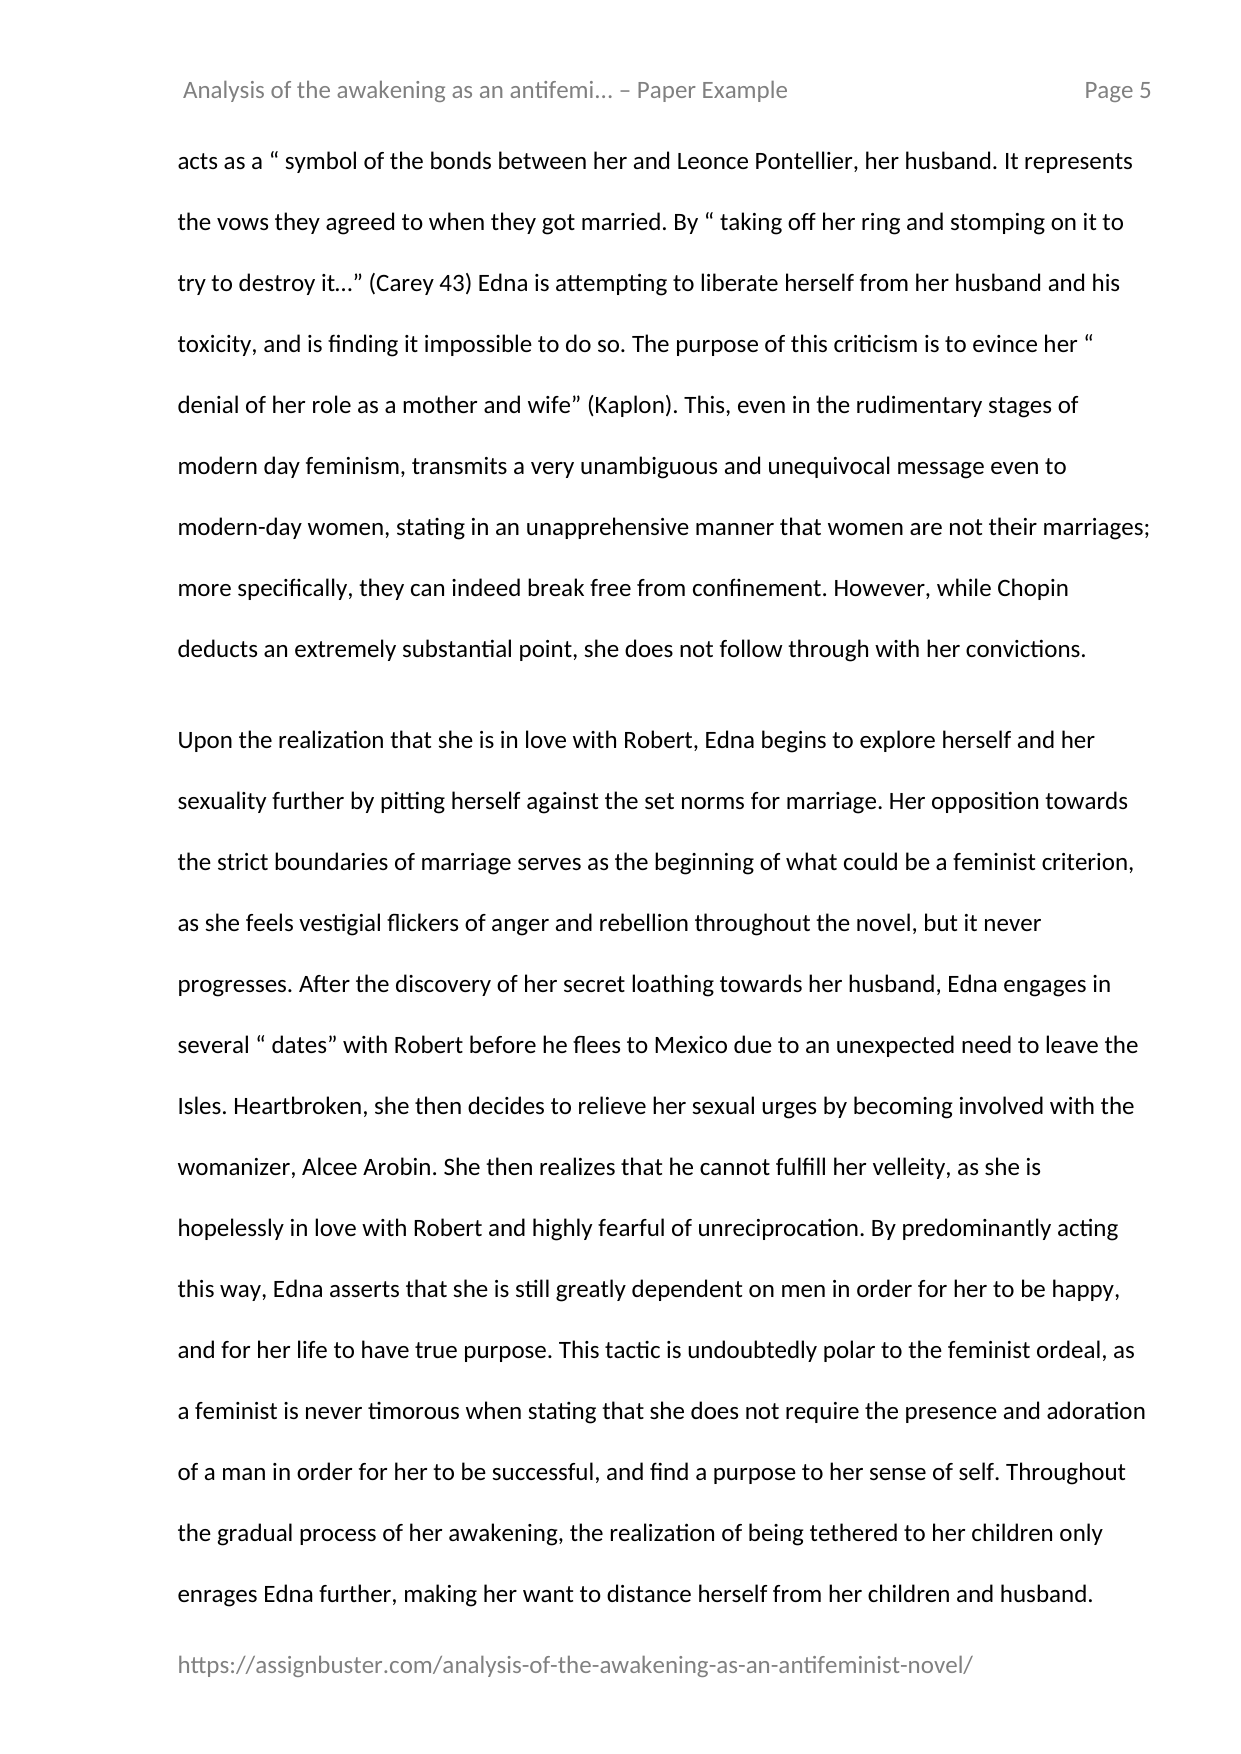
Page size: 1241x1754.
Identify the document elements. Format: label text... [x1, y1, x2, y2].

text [177, 145, 1152, 664]
text Upon the realization that she is in love with Robert, Edna begins to explore herself and her sexuality further by pitting herself against the set norms for marriage. Her opposition towards the strict boundaries of marriage serves as the beginning of what could be a feminist criterion, as she feels vestigial flickers of anger and rebellion throughout the novel, but it never progresses. After the discovery of her secret loathing towards her husband, Edna engages in several “ dates” with Robert before he flees to Mexico due to an unexpected need to leave the Isles. Heartbroken, she then decides to relieve her sexual urges by becoming involved with the womanizer, Alcee Arobin. She then realizes that he cannot fulfill her velleity, as she is hopelessly in love with Robert and highly fearful of unreciprocation. By predominantly acting this way, Edna asserts that she is still greatly dependent on men in order for her to be happy, and for her life to have true purpose. This tactic is undoubtedly polar to the feminist ordeal, as a feminist is never timorous when stating that she does not require the presence and adoration of a man in order for her to be successful, and find a purpose to her sense of self. Throughout the gradual process of her awakening, the realization of being tethered to her children only enrages Edna further, making her want to distance herself from her children and husband. [177, 724, 1152, 1609]
